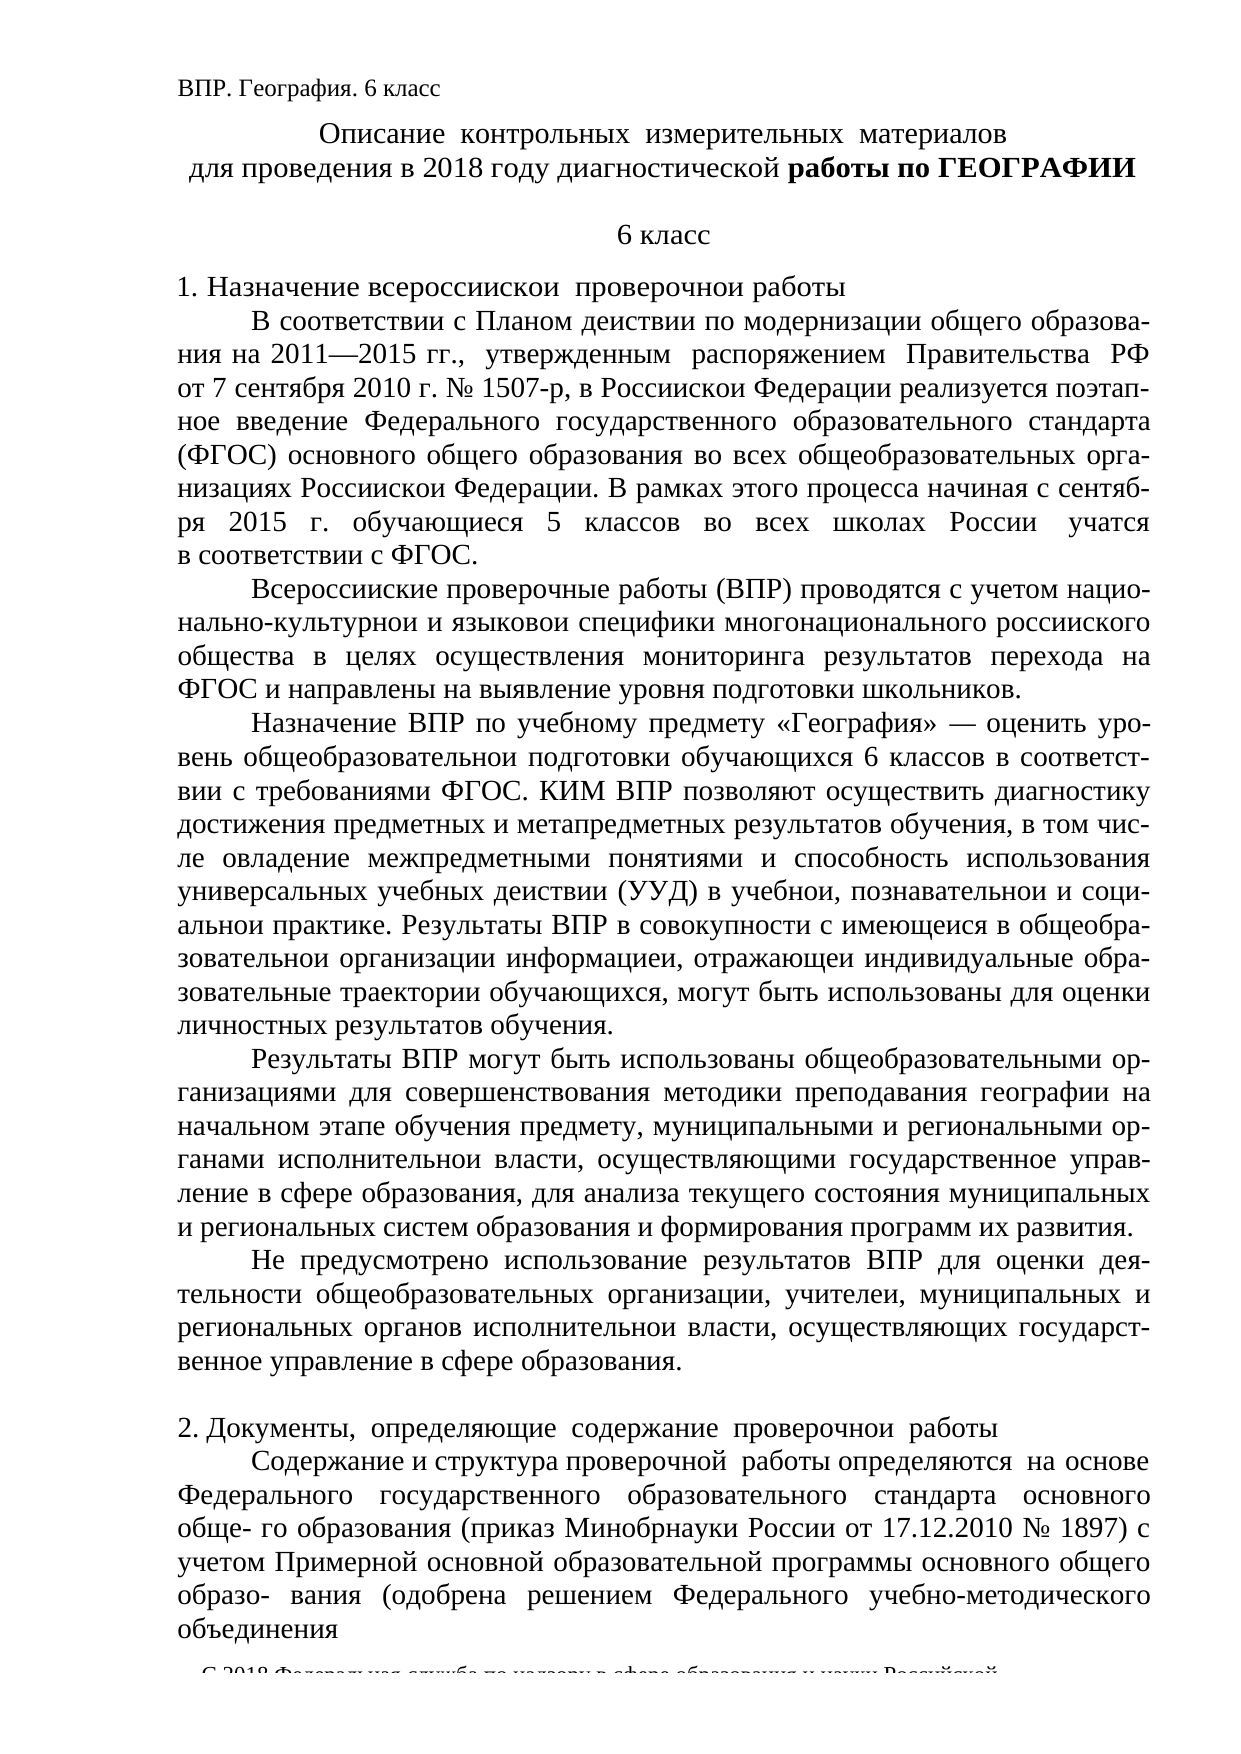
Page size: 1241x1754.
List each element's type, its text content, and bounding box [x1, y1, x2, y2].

text Всероссииские проверочные работы (BПP) проводятся с учетом нацио- нально-культурнои и языковои специфики многонационального россииского общества в целях осуществления мониторинга результатов перехода на ФГОС и направлены на выявление уровня подготовки школьников. [177, 571, 1152, 705]
text для проведения в 2018 году диагностической работы по ГЕОГРАФИИ [187, 150, 1138, 183]
text 6 класс [187, 217, 1140, 250]
text Не предусмотрено использование результатов BПP для оценки дея- тельности общеобразовательных организации, учителеи, муниципальных и региональных органов исполнительнои власти, осуществляющих государст- венное управление в сфере образования. [177, 1242, 1151, 1376]
list Документы, определяющие содержание проверочнои работы Содержание и структура проверочной работы определяются на основе [177, 1411, 1150, 1477]
text Федерального государственного образовательного стандарта основного обще- го образования (приказ Минобрнауки России от 17.12.2010 № 1897) с учетом Примерной основной образовательной программы основного общего образо- вания (одобрена решением Федерального учебно-методического объединения [177, 1477, 1151, 1644]
text Назначение BПP по учебному предмету «География» — оценить ypo- вень общеобразовательнои подготовки обучающихся 6 классов в соответст- вии с требованиями ФГОС. КИМ BПP позволяют осуществить диагностику достижения предметных и метапредметных результатов обучения, в том чис- ле овладение межпредметными понятиями и способность использования универсальных учебных деиствии (УУД) в учебнои, познавательнои и соци- альнои практике. Результаты BПP в совокупности с имеющеися в общеобра- зовательнои организации информациеи, отражающеи индивидуальные обра- зовательные траектории обучающихся, могут быть использованы для оценки личностных результатов обучения. [177, 706, 1151, 1041]
list Назначение всероссиискои проверочнои работы [176, 269, 1163, 303]
text В соответствии с Планом деиствии по модернизации общего образова- ния на 2011—2015 гг., утвержденным распоряжением Правительства РФ от 7 сентября 2010 г. № 1507-p, в Россиискои Федерации реализуется поэтап- ное введение Федерального государственного образовательного стандарта (ФГОС) основного общего образования во всех общеобразовательных opгa- низациях Россиискои Федерации. В рамках этого процесса начиная с сентяб- ря 2015 г. обучающиеся 5 классов во всех школах России учатся в соответствии с ФГОС. [177, 303, 1151, 571]
text Результаты BПP могут быть использованы общеобразовательными op- ганизациями для совершенствования методики преподавания географии на начальном этапе обучения предмету, муниципальными и региональными op- ганами исполнительнои власти, осуществляющими государственное управ- ление в сфере образования, для анализа текущего состояния муниципальных и региональных систем образования и формирования программ их развития. [177, 1041, 1152, 1242]
subtitle Описание контрольных измерительных материалов [187, 115, 1139, 149]
